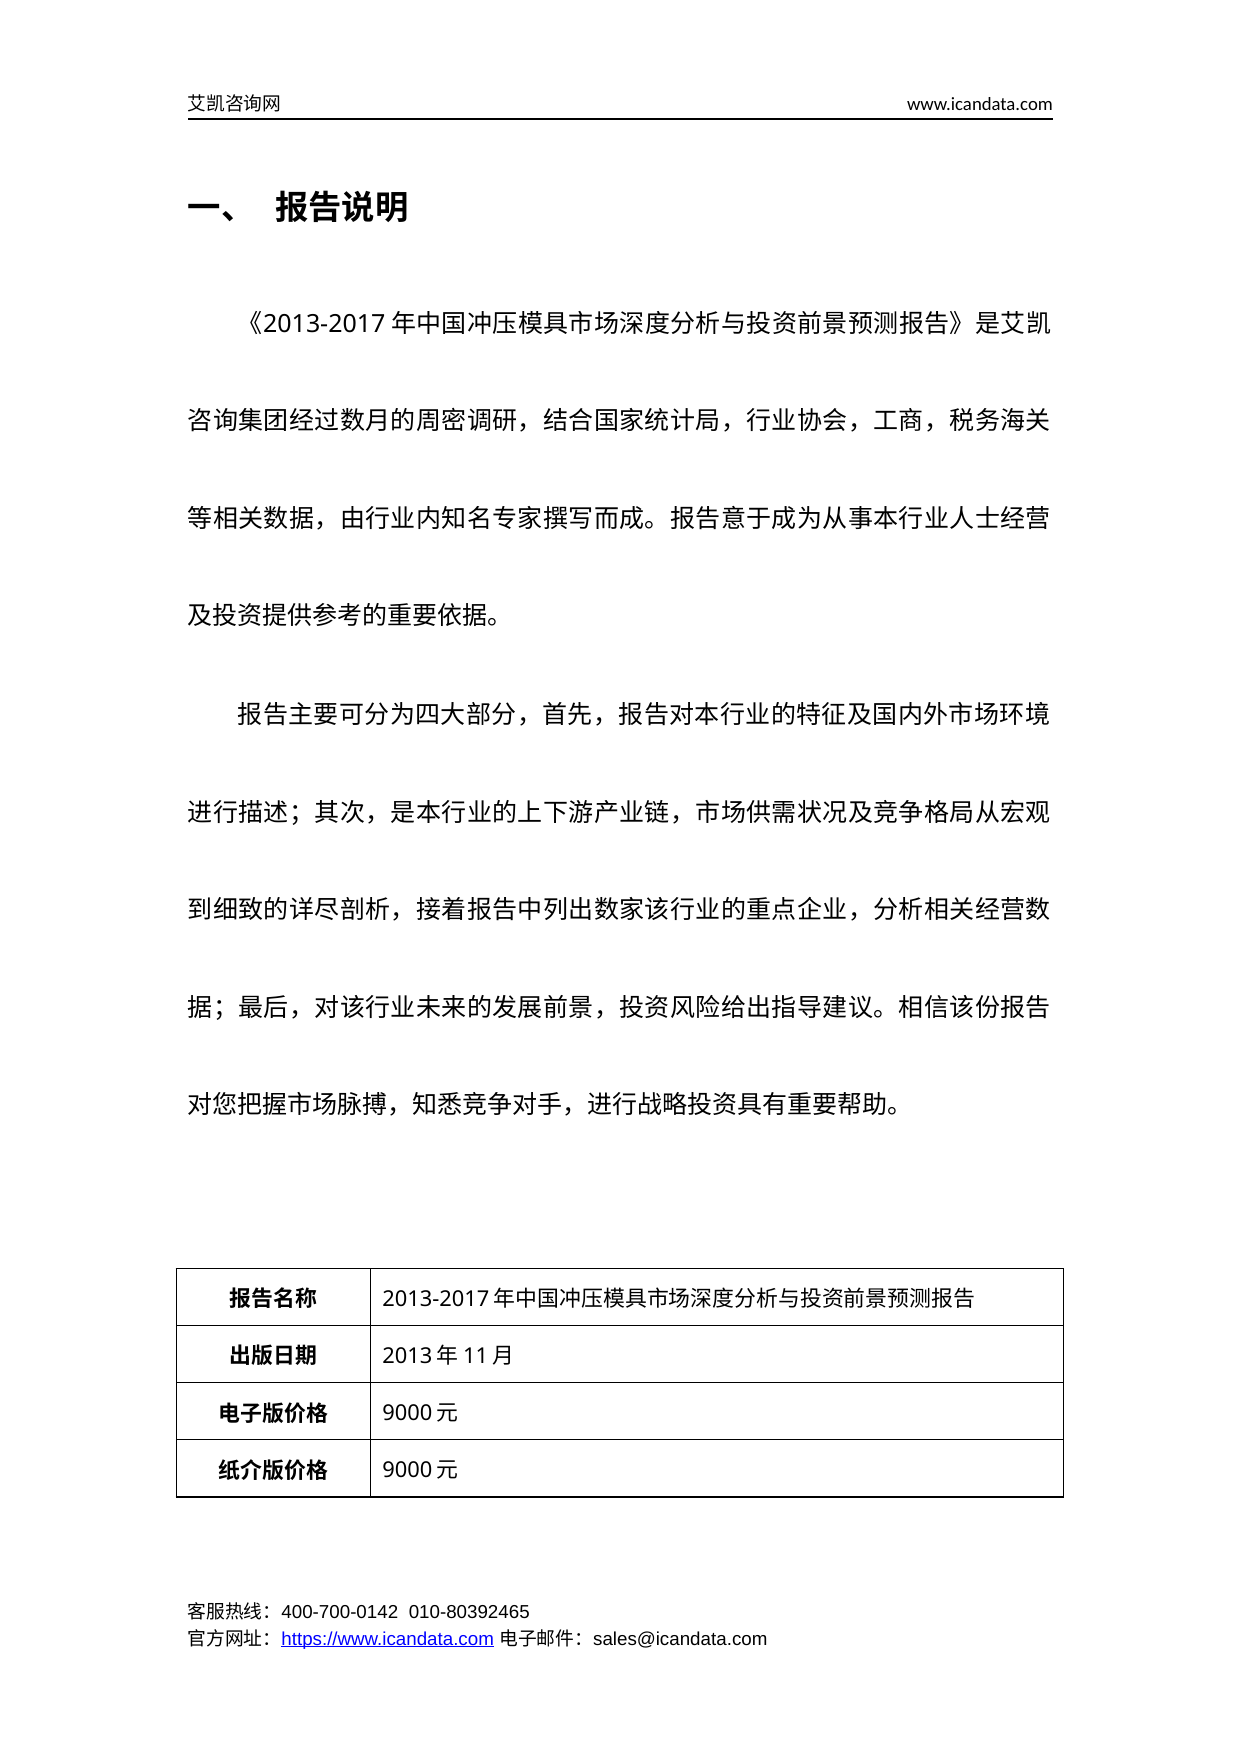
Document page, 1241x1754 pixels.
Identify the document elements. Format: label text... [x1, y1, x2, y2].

table_header 2013-2017年中国冲压模具市场深度分析与投资前景预测报告 [371, 1269, 1063, 1325]
table_header 报告名称 [177, 1269, 370, 1325]
table_cell 电子版价格 [177, 1383, 370, 1439]
table_cell 9000元 [371, 1440, 1063, 1496]
table_cell 出版日期 [177, 1326, 370, 1382]
text 报告主要可分为四大部分，首先，报告对本行业的特征及国内外市场环境进行描述；其次，是本行业的上下游产业链，市场供需状况及竞争格局从宏观到细致的详尽剖析，接着报告中列出数家该行业的重点企业，分析相关经营数据；最后，对该行业未来的发展前景，投资风险给出指导建议。相信该份报告对您把握市场脉搏，知悉竞争对手，进行战略投资具有重要帮助。 [187, 681, 1053, 1136]
table_cell 2013年11月 [371, 1326, 1063, 1382]
table_cell 纸介版价格 [177, 1440, 370, 1496]
table_cell 9000元 [371, 1383, 1063, 1439]
subtitle 报告说明 [187, 172, 1053, 237]
text 《2013-2017年中国冲压模具市场深度分析与投资前景预测报告》是艾凯咨询集团经过数月的周密调研，结合国家统计局，行业协会，工商，税务海关等相关数据，由行业内知名专家撰写而成。报告意于成为从事本行业人士经营及投资提供参考的重要依据。 [187, 289, 1053, 646]
